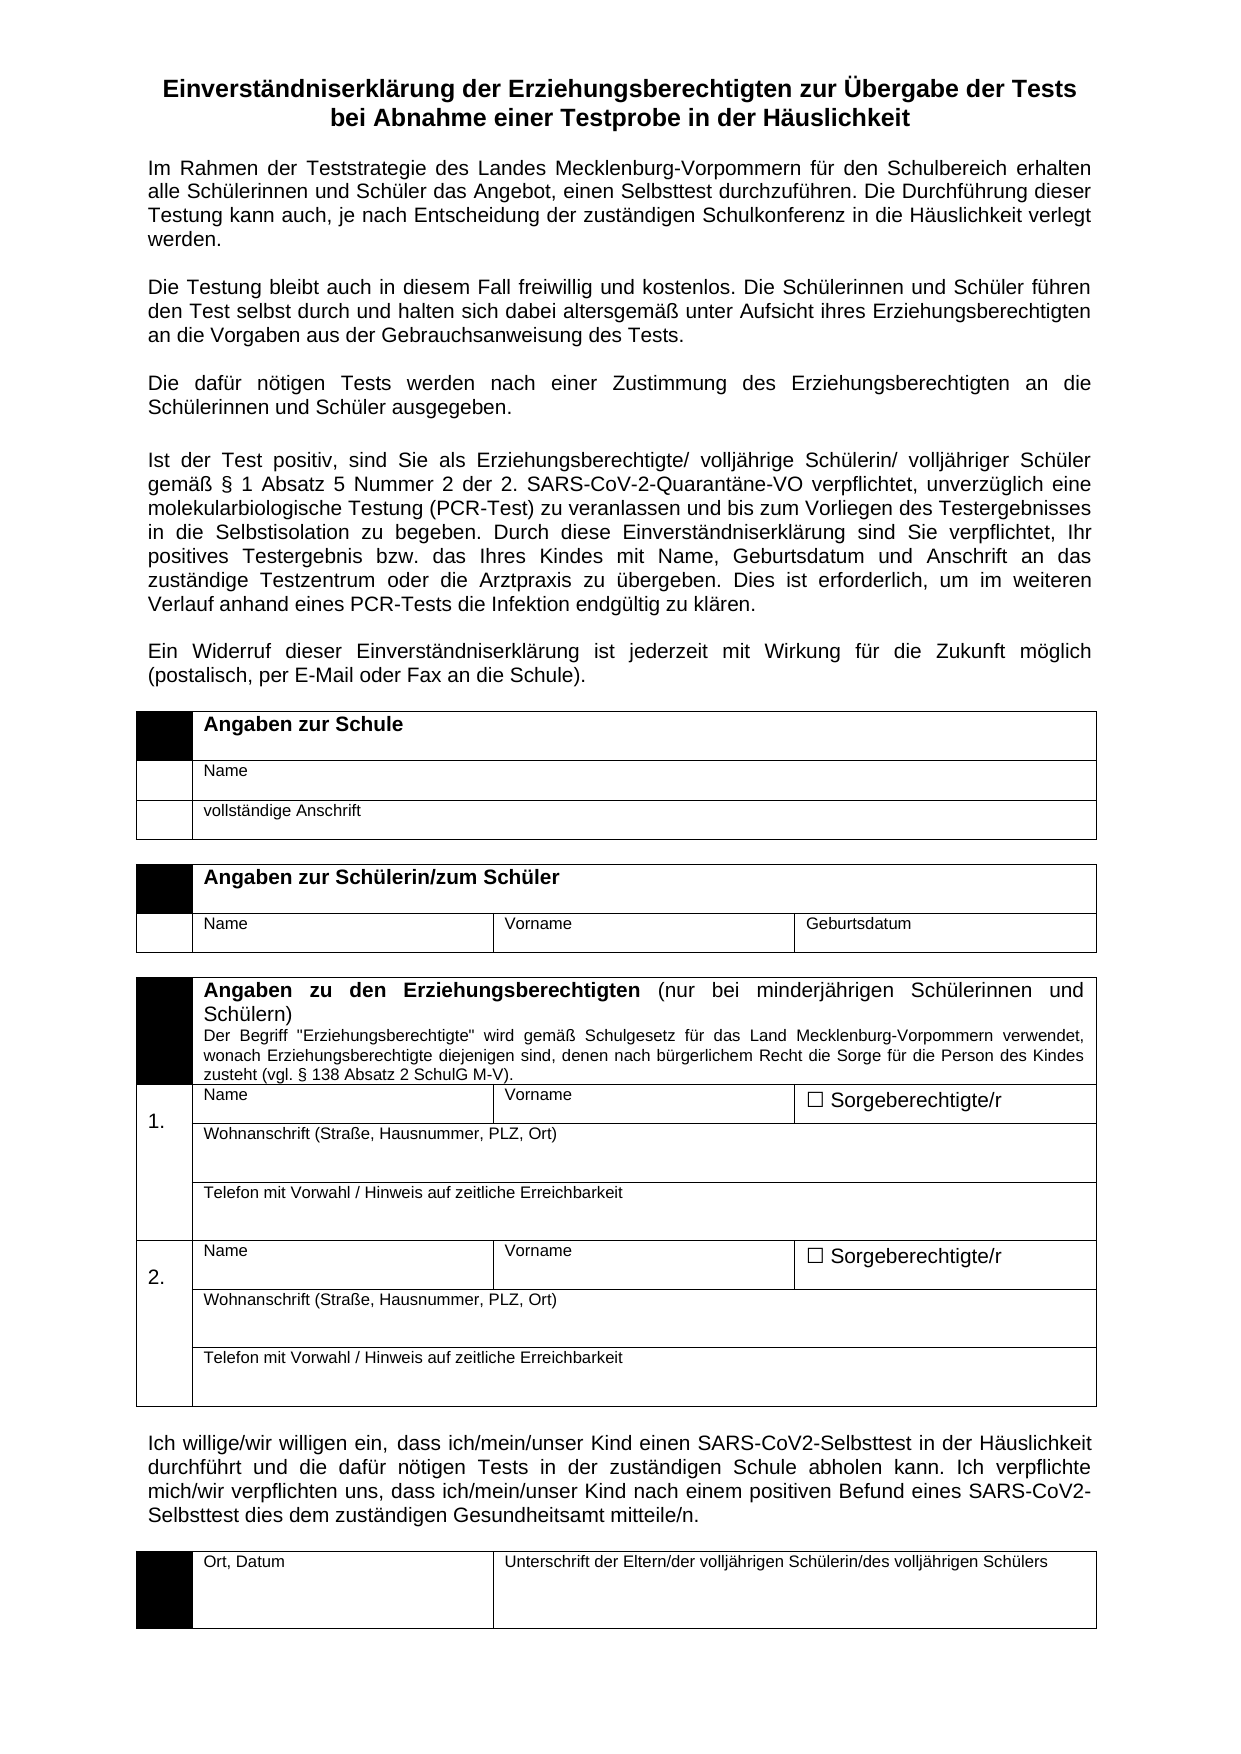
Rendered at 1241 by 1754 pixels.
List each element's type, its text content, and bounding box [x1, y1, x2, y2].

table_cell Telefon mit Vorwahl / Hinweis auf zeitliche Erreichbarkeit [193, 1348, 1096, 1406]
table_cell Name [193, 914, 493, 952]
table_header [137, 978, 192, 1084]
text Die Testung bleibt auch in diesem Fall freiwillig und kostenlos. Die Schülerinnen und Schüler führen den Test selbst durch und halten sich dabei altersgemäß unter Aufsicht ihres Erziehungsberechtigten an die Vorgaben aus der Gebrauchsanweisung des Tests. [148, 275, 1093, 347]
table_cell [137, 801, 192, 839]
text Ist der Test positiv, sind Sie als Erziehungsberechtigte/ volljährige Schülerin/ volljähriger Schüler gemäß § 1 Absatz 5 Nummer 2 der 2. SARS-CoV-2-Quarantäne-VO verpflichtet, unverzüglich eine molekularbiologische Testung (PCR-Test) zu veranlassen und bis zum Vorliegen des Testergebnisses in die Selbstisolation zu begeben. Durch diese Einverständniserklärung sind Sie verpflichtet, Ihr positives Testergebnis bzw. das Ihres Kindes mit Name, Geburtsdatum und Anschrift an das zuständige Testzentrum oder die Arztpraxis zu übergeben. Dies ist erforderlich, um im weiteren Verlauf anhand eines PCR-Tests die Infektion endgültig zu klären. [148, 448, 1093, 615]
text Ein Widerruf dieser Einverständniserklärung ist jederzeit mit Wirkung für die Zukunft möglich (postalisch, per E-Mail oder Fax an die Schule). [148, 639, 1093, 687]
table_cell Wohnanschrift (Straße, Hausnummer, PLZ, Ort) [193, 1290, 1096, 1347]
table_cell Wohnanschrift (Straße, Hausnummer, PLZ, Ort) [193, 1124, 1096, 1182]
text Die dafür nötigen Tests werden nach einer Zustimmung des Erziehungsberechtigten an die Schülerinnen und Schüler ausgegeben. [148, 371, 1093, 419]
text Einverständniserklärung der Erziehungsberechtigten zur Übergabe der Tests bei Abnahme einer Testprobe in der Häuslichkeit [148, 74, 1093, 131]
table_header Unterschrift der Eltern/der volljährigen Schülerin/des volljährigen Schülers [494, 1552, 1096, 1628]
table_cell Telefon mit Vorwahl / Hinweis auf zeitliche Erreichbarkeit [193, 1183, 1096, 1240]
table_header Angaben zur Schule [193, 712, 1096, 760]
table_header Angaben zur Schülerin/zum Schüler [193, 865, 1096, 913]
table_header Ort, Datum [193, 1552, 493, 1628]
table_cell 1. [137, 1085, 192, 1240]
table_cell Name [193, 761, 1096, 799]
text Im Rahmen der Teststrategie des Landes Mecklenburg-Vorpommern für den Schulbereich erhalten alle Schülerinnen und Schüler das Angebot, einen Selbsttest durchzuführen. Die Durchführung dieser Testung kann auch, je nach Entscheidung der zuständigen Schulkonferenz in die Häuslichkeit verlegt werden. [148, 155, 1093, 251]
table_cell Vorname [494, 1241, 794, 1289]
table_cell Vorname [494, 914, 794, 952]
table_cell 2. [137, 1241, 192, 1406]
table_cell ☐ Sorgeberechtigte/r [795, 1241, 1096, 1289]
table_header [137, 865, 192, 913]
table_cell vollständige Anschrift [193, 801, 1096, 839]
table_cell Vorname [494, 1085, 794, 1123]
table_header [137, 712, 192, 760]
table_cell [137, 914, 192, 952]
table_header [137, 1552, 192, 1628]
text Ich willige/wir willigen ein, dass ich/mein/unser Kind einen SARS-CoV2-Selbsttest in der Häuslichkeit durchführt und die dafür nötigen Tests in der zuständigen Schule abholen kann. Ich verpflichte mich/wir verpflichten uns, dass ich/mein/unser Kind nach einem positiven Befund eines SARS-CoV2-Selbsttest dies dem zuständigen Gesundheitsamt mitteile/n. [148, 1431, 1093, 1527]
table_cell ☐ Sorgeberechtigte/r [795, 1085, 1096, 1123]
table_cell Name [193, 1085, 493, 1123]
table_header Angaben zu den Erziehungsberechtigten (nur bei minderjährigen Schülerinnen und Schülern) Der Begriff "Erziehungsberechtigte" wird gemäß Schulgesetz für das Land Mecklenburg-Vorpommern verwendet, wonach Erziehungsberechtigte diejenigen sind, denen nach bürgerlichem Recht die Sorge für die Person des Kindes zusteht (vgl. § 138 Absatz 2 SchulG M-V). [193, 978, 1096, 1084]
table_cell Geburtsdatum [795, 914, 1096, 952]
table_cell [137, 761, 192, 799]
table_cell Name [193, 1241, 493, 1289]
